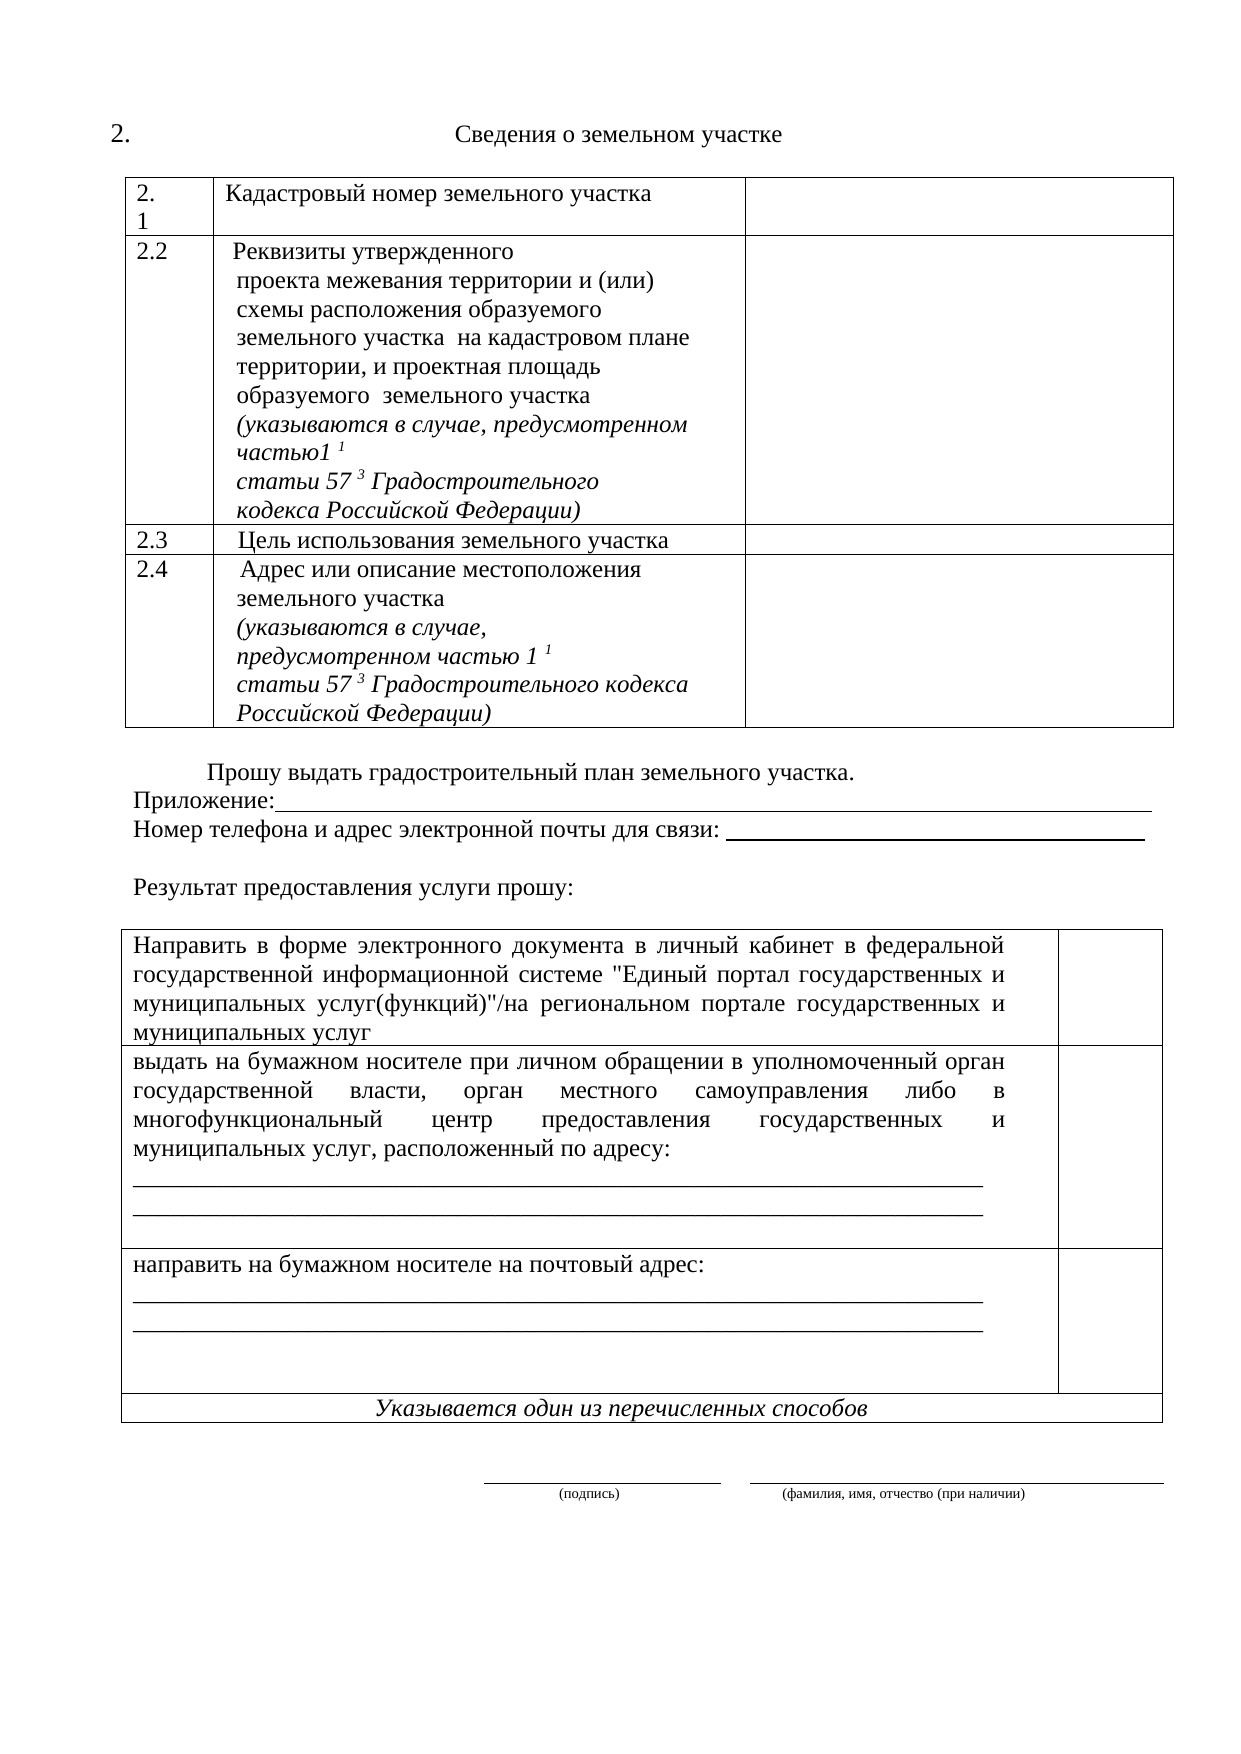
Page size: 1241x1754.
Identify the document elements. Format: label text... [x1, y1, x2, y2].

table_cell Адрес или описание местоположения земельного участка (указываются в случае, предусмотренном частью 1 1 статьи 57 3 Градостроительного кодекса Российской Федерации) [214, 555, 745, 727]
table_cell [746, 236, 1173, 524]
table_cell 2.2 [126, 236, 213, 524]
text Результат предоставления услуги прошу: [133, 872, 1152, 901]
table_header Направить в форме электронного документа в личный кабинет в федеральной государственной информационной системе "Единый портал государственных и муниципальных услуг(функций)"/на региональном портале государственных и муниципальных услуг [122, 930, 1058, 1045]
table_cell [1059, 1249, 1162, 1392]
table_cell [1059, 1046, 1162, 1248]
table_cell выдать на бумажном носителе при личном обращении в уполномоченный орган государственной власти, орган местного самоуправления либо в многофункциональный центр предоставления государственных и муниципальных услуг, расположенный по адресу: ____________________________________________________________________ ____________________________________________________________________ [122, 1046, 1058, 1248]
table_cell Указывается один из перечисленных способов [122, 1394, 1162, 1422]
table_cell [746, 525, 1173, 553]
text Прошу выдать градостроительный план земельного участка. [207, 757, 1194, 786]
table_cell 2.4 [126, 555, 213, 727]
text (подпись) (фамилия, имя, отчество (при наличии) [559, 1481, 1194, 1514]
table_cell направить на бумажном носителе на почтовый адрес: ____________________________________________________________________ ____________________________________________________________________ [122, 1249, 1058, 1392]
table_header Кадастровый номер земельного участка [214, 178, 745, 235]
table_header 2.1 [126, 178, 213, 235]
table_header [1059, 930, 1162, 1045]
table_cell 2.3 [126, 525, 213, 553]
table_cell Цель использования земельного участка [214, 525, 745, 553]
list Сведения о земельном участке [110, 117, 1159, 148]
table_header [746, 178, 1173, 235]
table_cell Реквизиты утвержденного проекта межевания территории и (или) схемы расположения образуемого земельного участка на кадастровом плане территории, и проектная площадь образуемого земельного участка (указываются в случае, предусмотренном частью1 1 статьи 57 3 Градостроительного кодекса Российской Федерации) [214, 236, 745, 524]
text Приложение: Номер телефона и адрес электронной почты для связи: [133, 786, 1152, 843]
table_cell [746, 555, 1173, 727]
